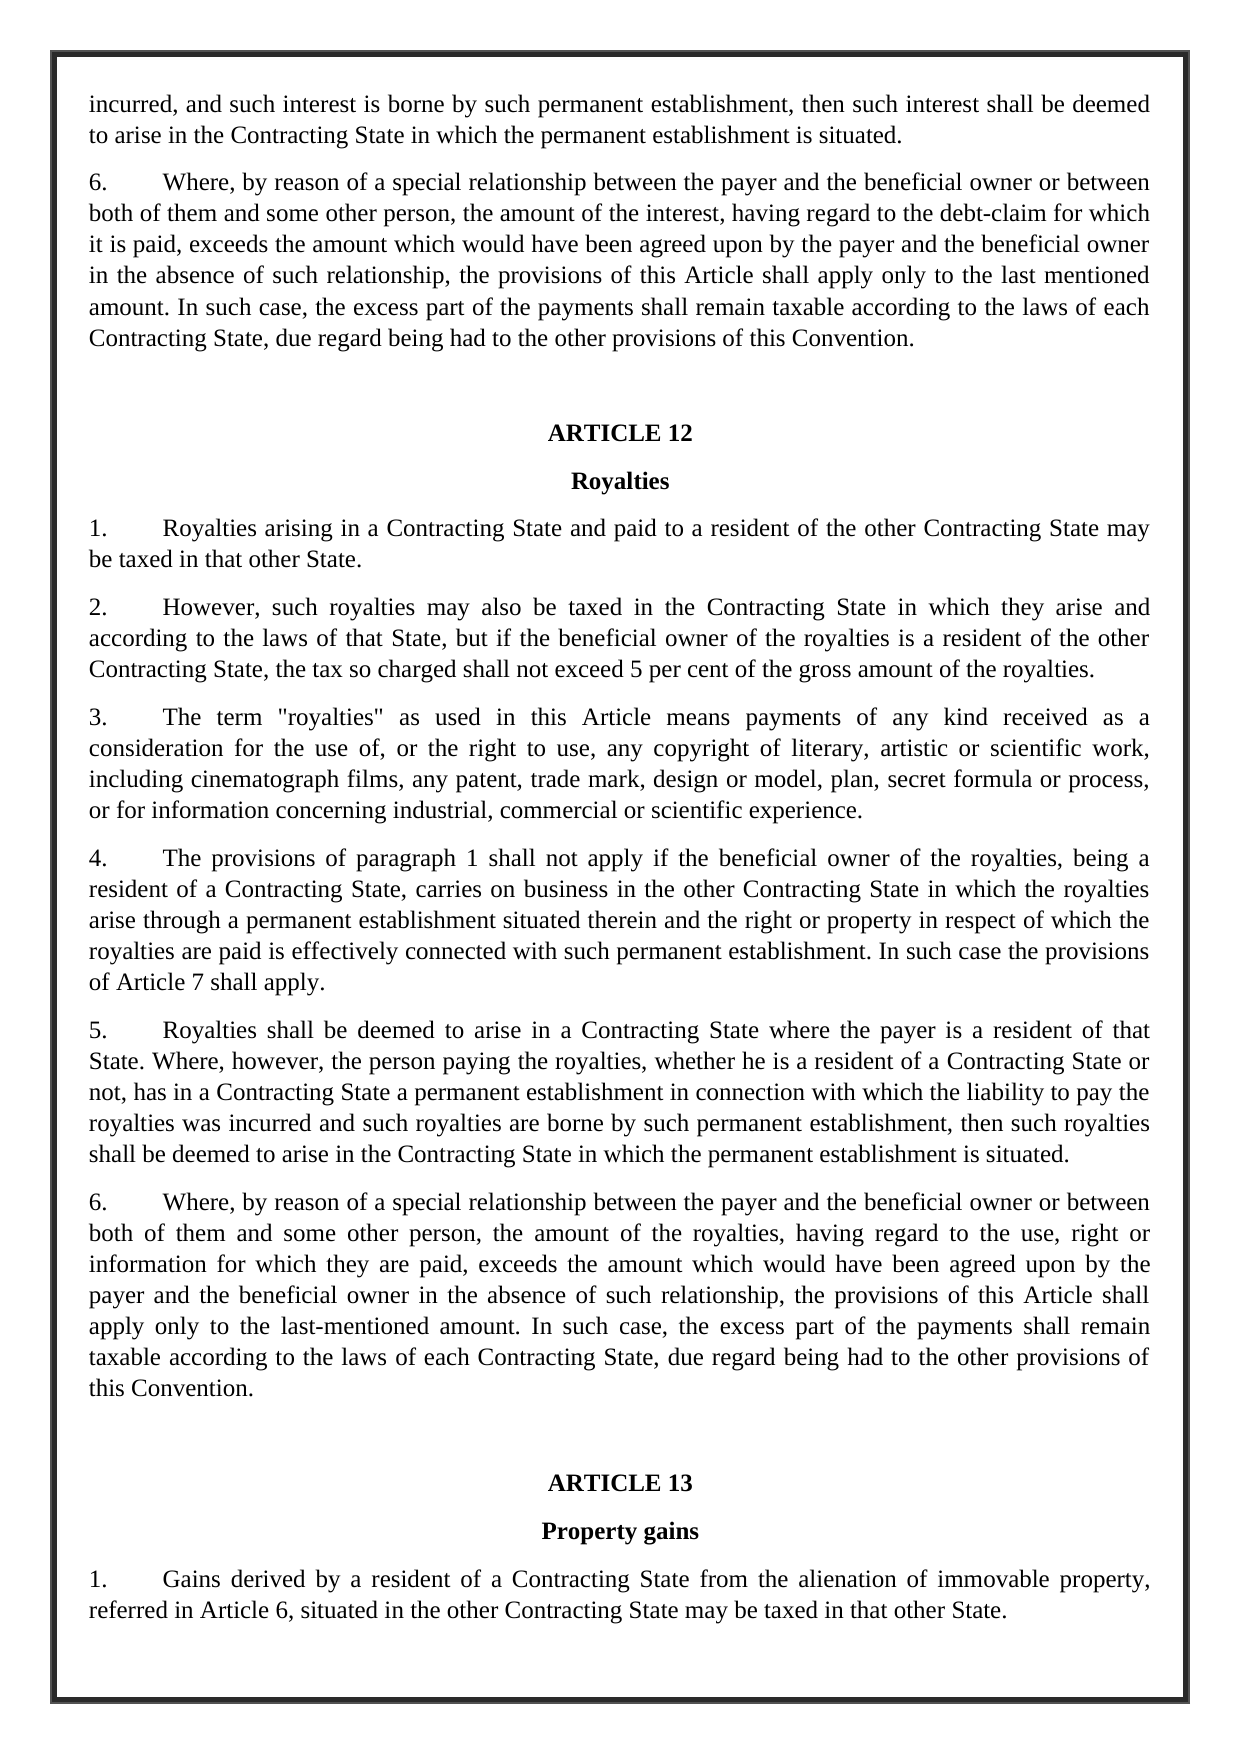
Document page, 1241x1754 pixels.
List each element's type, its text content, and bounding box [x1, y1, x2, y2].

text Property gains [89, 1516, 1151, 1545]
text 3. The term "royalties" as used in this Article means payments of any kind received as a consideration for the use of, or the right to use, any copyright of literary, artistic or scientific work, including cinematograph films, any patent, trade mark, design or model, plan, secret formula or process, or for information concerning industrial, commercial or scientific experience. [89, 702, 1151, 824]
text 2. However, such royalties may also be taxed in the Contracting State in which they arise and according to the laws of that State, but if the beneficial owner of the royalties is a resident of the other Contracting State, the tax so charged shall not exceed 5 per cent of the gross amount of the royalties. [89, 592, 1151, 683]
text Royalties [89, 466, 1151, 494]
text 4. The provisions of paragraph 1 shall not apply if the beneficial owner of the royalties, being a resident of a Contracting State, carries on business in the other Contracting State in which the royalties arise through a permanent establishment situated therein and the right or property in respect of which the royalties are paid is effectively connected with such permanent establishment. In such case the provisions of Article 7 shall apply. [89, 843, 1151, 996]
text 6. Where, by reason of a special relationship between the payer and the beneficial owner or between both of them and some other person, the amount of the interest, having regard to the debt-claim for which it is paid, exceeds the amount which would have been agreed upon by the payer and the beneficial owner in the absence of such relationship, the provisions of this Article shall apply only to the last mentioned amount. In such case, the excess part of the payments shall remain taxable according to the laws of each Contracting State, due regard being had to the other provisions of this Convention. [89, 167, 1151, 351]
text 5. Royalties shall be deemed to arise in a Contracting State where the payer is a resident of that State. Where, however, the person paying the royalties, whether he is a resident of a Contracting State or not, has in a Contracting State a permanent establishment in connection with which the liability to pay the royalties was incurred and such royalties are borne by such permanent establishment, then such royalties shall be deemed to arise in the Contracting State in which the permanent establishment is situated. [89, 1015, 1151, 1168]
text ARTICLE 13 [89, 1468, 1151, 1497]
text 1. Gains derived by a resident of a Contracting State from the alienation of immovable property, referred in Article 6, situated in the other Contracting State may be taxed in that other State. [89, 1564, 1151, 1623]
text 6. Where, by reason of a special relationship between the payer and the beneficial owner or between both of them and some other person, the amount of the royalties, having regard to the use, right or information for which they are paid, exceeds the amount which would have been agreed upon by the payer and the beneficial owner in the absence of such relationship, the provisions of this Article shall apply only to the last-mentioned amount. In such case, the excess part of the payments shall remain taxable according to the laws of each Contracting State, due regard being had to the other provisions of this Convention. [89, 1187, 1151, 1402]
text ARTICLE 12 [89, 418, 1151, 447]
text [89, 89, 1151, 148]
text 1. Royalties arising in a Contracting State and paid to a resident of the other Contracting State may be taxed in that other State. [89, 513, 1151, 573]
